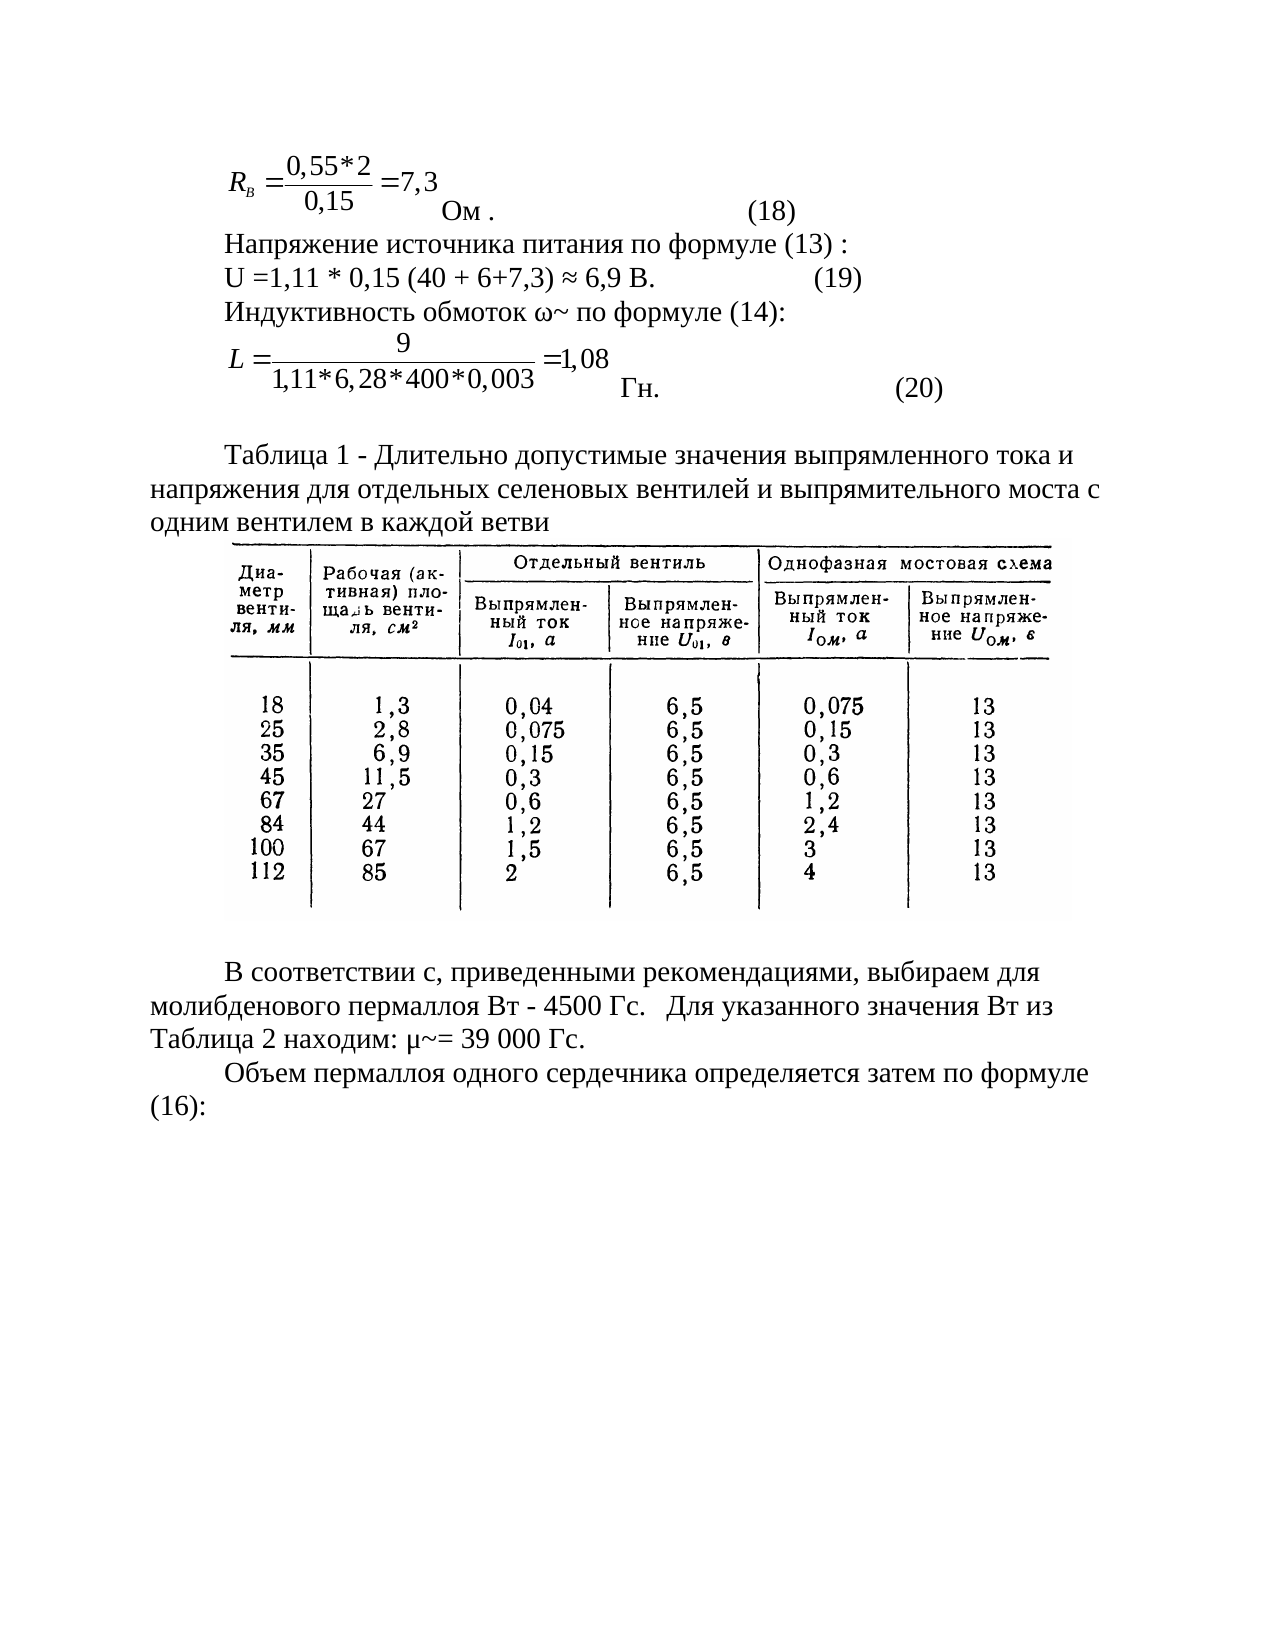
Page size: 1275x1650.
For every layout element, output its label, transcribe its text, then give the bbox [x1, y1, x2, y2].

text Ом . (18) [150, 150, 1125, 227]
text Индуктивность обмоток ω~ по формуле (14): [150, 294, 1125, 327]
text U =1,11 * 0,15 (40 + 6+7,3) ≈ 6,9 B. (19) [150, 260, 1125, 294]
text В соответствии с, приведенными рекомендациями, выбираем для молибденового пермаллоя Вт - 4500 Гс. Для указанного значения Вт из Таблица 2 находим: μ~= 39 000 Гс. [150, 954, 1125, 1055]
text Гн. (20) [150, 327, 1125, 404]
text Таблица 1 - Длительно допустимые значения выпрямленного тока и напряжения для отдельных селеновых вентилей и выпрямительного моста с одним вентилем в каждой ветви [150, 437, 1125, 538]
text Объем пермаллоя одного сердечника определяется затем по формуле (16): [150, 1055, 1125, 1122]
text Напряжение источника питания по формуле (13) : [150, 227, 1125, 260]
